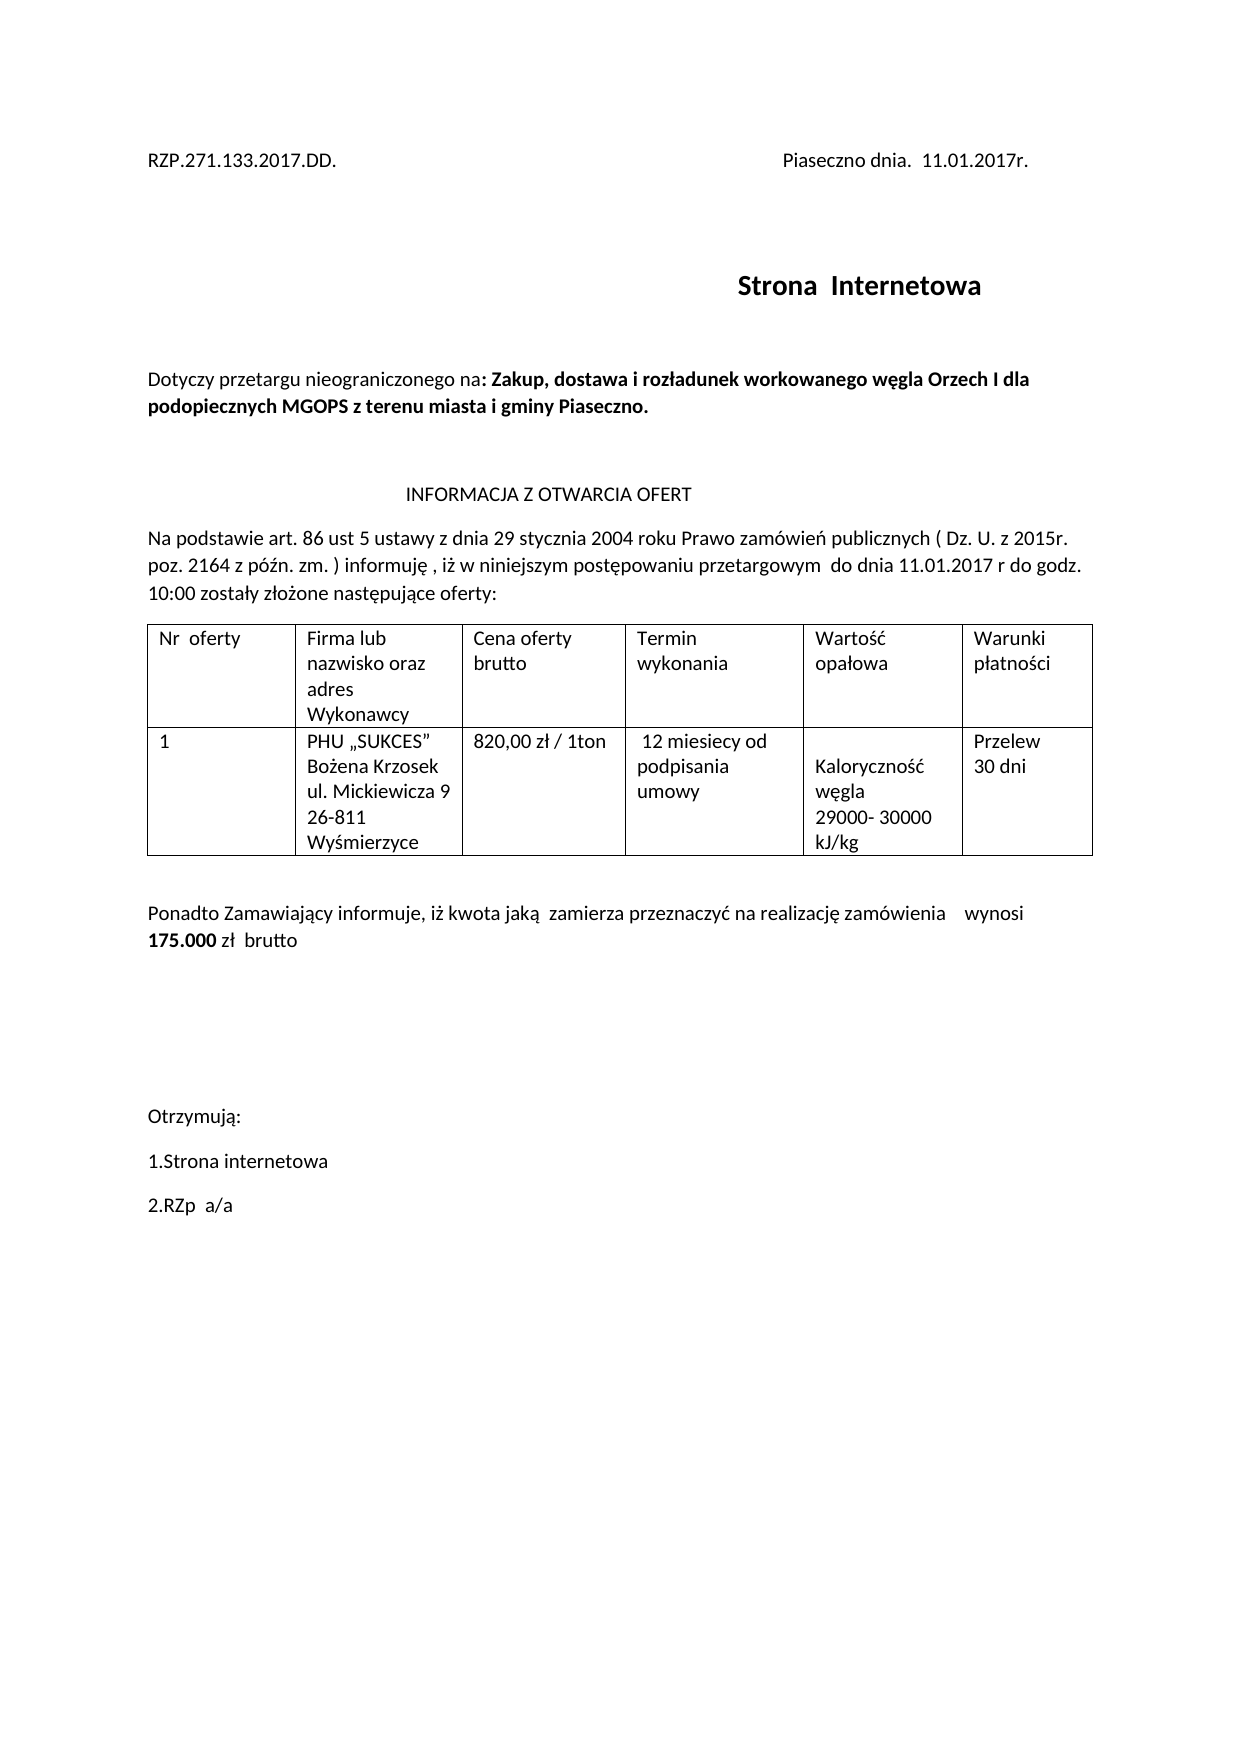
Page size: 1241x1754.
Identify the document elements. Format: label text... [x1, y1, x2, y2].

table_cell 820,00 zł / 1ton [463, 728, 625, 855]
text Ponadto Zamawiający informuje, iż kwota jaką zamierza przeznaczyć na realizację zamówienia wynosi 175.000 zł brutto [148, 900, 1093, 953]
table_cell Kaloryczność węgla 29000- 30000 kJ/kg [804, 728, 962, 855]
text Dotyczy przetargu nieograniczonego na: Zakup, dostawa i rozładunek workowanego węgla Orzech I dla podopiecznych MGOPS z terenu miasta i gminy Piaseczno. [148, 366, 1093, 418]
text RZP.271.133.2017.DD. Piaseczno dnia. 11.01.2017r. [148, 148, 1093, 173]
table_header Wartość opałowa [804, 625, 962, 727]
text 1.Strona internetowa [148, 1148, 1093, 1173]
text Strona Internetowa [738, 236, 1093, 302]
table_header Nr oferty [148, 625, 295, 727]
text Na podstawie art. 86 ust 5 ustawy z dnia 29 stycznia 2004 roku Prawo zamówień publicznych ( Dz. U. z 2015r. poz. 2164 z późn. zm. ) informuję , iż w niniejszym postępowaniu przetargowym do dnia 11.01.2017 r do godz. 10:00 zostały złożone następujące oferty: [148, 525, 1093, 606]
text 2.RZp a/a [148, 1192, 1093, 1217]
text INFORMACJA Z OTWARCIA OFERT [148, 481, 1093, 507]
table_cell Przelew 30 dni [963, 728, 1092, 855]
table_cell 1 [148, 728, 295, 855]
table_cell PHU „SUKCES” Bożena Krzosek ul. Mickiewicza 9 26-811 Wyśmierzyce [296, 728, 462, 855]
text Otrzymują: [148, 1104, 1093, 1129]
table_header Firma lub nazwisko oraz adres Wykonawcy [296, 625, 462, 727]
table_header Termin wykonania [626, 625, 803, 727]
table_cell 12 miesiecy od podpisania umowy [626, 728, 803, 855]
table_header Cena oferty brutto [463, 625, 625, 727]
table_header Warunki płatności [963, 625, 1092, 727]
